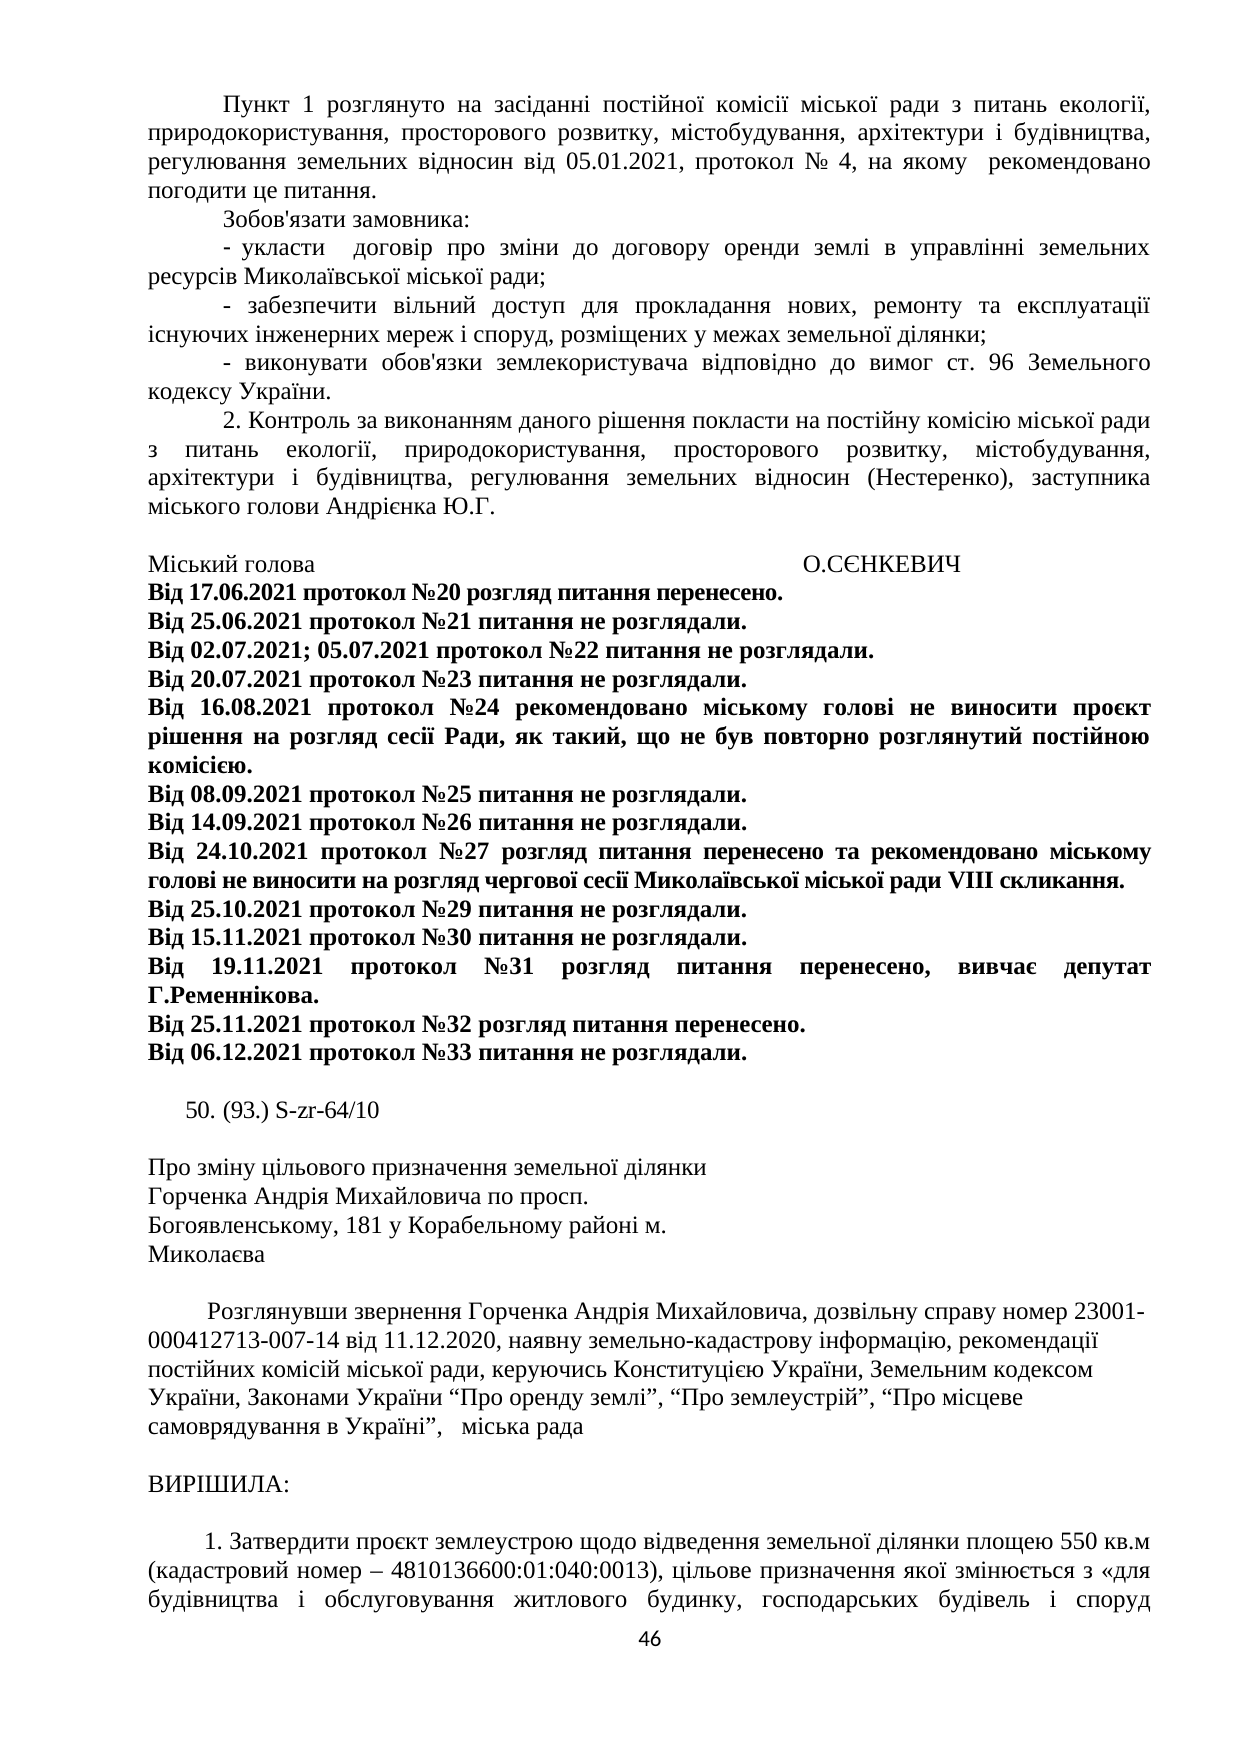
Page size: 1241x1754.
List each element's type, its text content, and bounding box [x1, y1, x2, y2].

text 2. Контроль за виконанням даного рішення покласти на постійну комісію міської ради з питань екології, природокористування, просторового розвитку, містобудування, архітектури і будівництва, регулювання земельних відносин (Нестеренко), заступника міського голови Андрієнка Ю.Г. [148, 405, 1152, 520]
text - забезпечити вільний доступ для прокладання нових, ремонту та експлуатації існуючих інженерних мереж і споруд, розміщених у межах земельної ділянки; [148, 290, 1152, 347]
text Від 19.11.2021 протокол №31 розгляд питання перенесено, вивчає депутат Г.Ременнікова. [148, 951, 1152, 1009]
text Пункт 1 розглянуто на засіданні постійної комісії міської ради з питань екології, природокористування, просторового розвитку, містобудування, архітектури і будівництва, регулювання земельних відносин від 05.01.2021, протокол № 4, на якому рекомендовано погодити це питання. [148, 89, 1152, 204]
text Розглянувши звернення Горченка Андрія Михайловича, дозвільну справу номер 23001-000412713-007-14 від 11.12.2020, наявну земельно-кадастрову інформацію, рекомендації постійних комісій міської ради, керуючись Конституцією України, Земельним кодексом України, Законами України “Про оренду землі”, “Про землеустрій”, “Про місцеве самоврядування в Україні”, міська рада [148, 1296, 1152, 1440]
text Від 02.07.2021; 05.07.2021 протокол №22 питання не розглядали. [148, 635, 1152, 664]
text Зобов'язати замовника: [148, 204, 1152, 232]
text Міський голова О.СЄНКЕВИЧ [148, 549, 1152, 577]
text Від 06.12.2021 протокол №33 питання не розглядали. [148, 1037, 1152, 1066]
text Від 16.08.2021 протокол №24 рекомендовано міському голові не виносити проєкт рішення на розгляд сесії Ради, як такий, що не був повторно розглянутий постійною комісією. [148, 692, 1152, 779]
text - виконувати обов'язки землекористувача відповідно до вимог ст. 96 Земельного кодексу України. [148, 347, 1152, 405]
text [148, 1526, 1152, 1612]
text Від 25.10.2021 протокол №29 питання не розглядали. [148, 894, 1152, 922]
text Від 24.10.2021 протокол №27 розгляд питання перенесено та рекомендовано міському голові не виносити на розгляд чергової сесії Миколаївської міської ради VIII скликання. [148, 836, 1152, 894]
text Від 14.09.2021 протокол №26 питання не розглядали. [148, 807, 1152, 836]
text Від 25.06.2021 протокол №21 питання не розглядали. [148, 606, 1152, 635]
text ВИРІШИЛА: [148, 1469, 1152, 1497]
text Від 20.07.2021 протокол №23 питання не розглядали. [148, 664, 1152, 692]
text Про зміну цільового призначення земельної ділянки Горченка Андрія Михайловича по просп. Богоявленському, 181 у Корабельному районі м. Миколаєва [148, 1152, 781, 1267]
text Від 25.11.2021 протокол №32 розгляд питання перенесено. [148, 1009, 1152, 1037]
text Від 08.09.2021 протокол №25 питання не розглядали. [148, 779, 1152, 807]
list укласти договір про зміни до договору оренди землі в управлінні земельних ресурсів Миколаївської міської ради; [148, 232, 1152, 290]
text Від 15.11.2021 протокол №30 питання не розглядали. [148, 922, 1152, 951]
list (93.) S-zr-64/10 [185, 1095, 1152, 1124]
text Від 17.06.2021 протокол №20 розгляд питання перенесено. [148, 577, 1152, 606]
